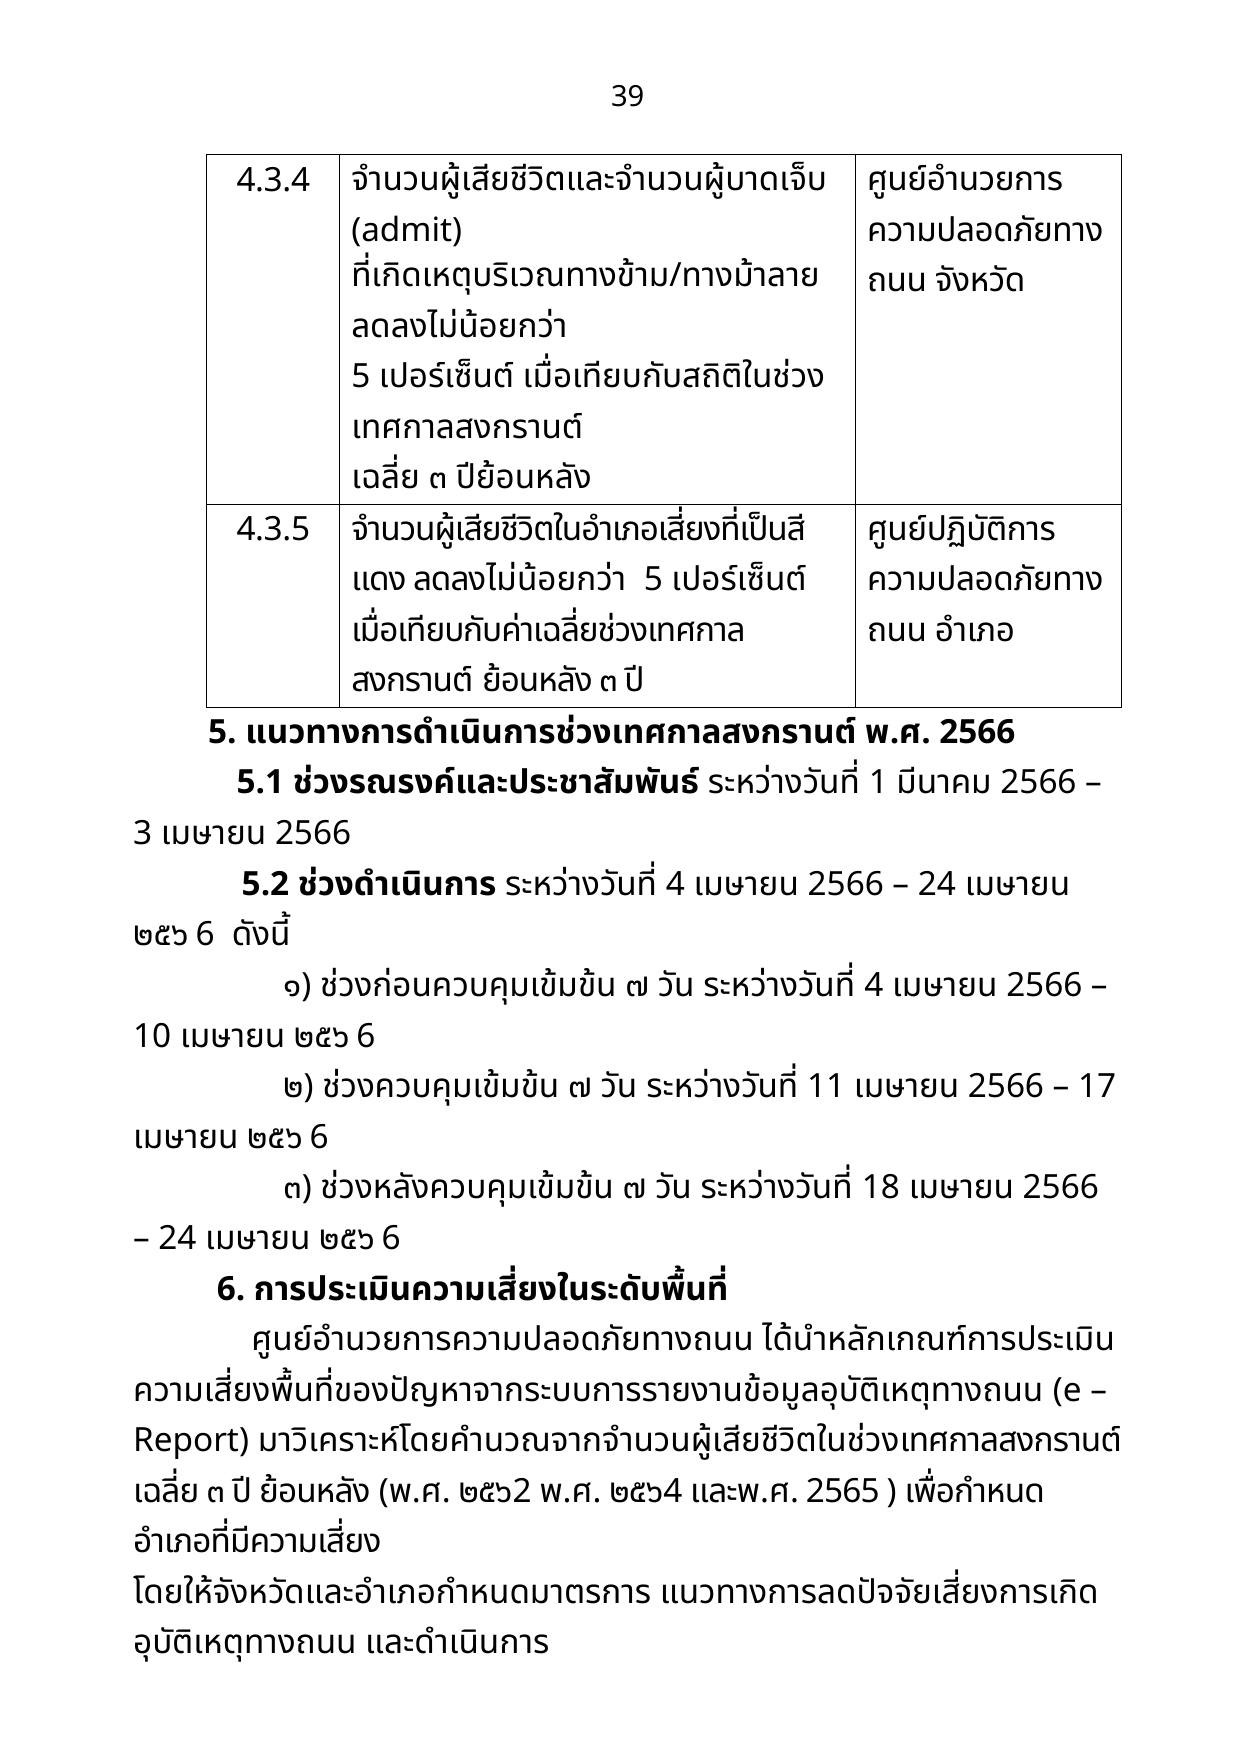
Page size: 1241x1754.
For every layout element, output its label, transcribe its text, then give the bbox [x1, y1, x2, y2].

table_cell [856, 155, 1121, 504]
text 5. แนวทางการดำเนินการช่วงเทศกาลสงกรานต์ พ.ศ. 2566 [133, 708, 1122, 758]
table_cell จำนวนผู้เสียชีวิตในอำเภอเสี่ยงที่เป็นสีแดง ลดลงไม่น้อยกว่า 5 เปอร์เซ็นต์ เมื่อเทียบกับค่าเฉลี่ยช่วงเทศกาลสงกรานต์ ย้อนหลัง ๓ ปี [340, 505, 855, 707]
text ๓) ช่วงหลังควบคุมเข้มข้น ๗ วัน ระหว่างวันที่ 18 เมษายน 2566 – 24 เมษายน ๒๕๖6 [133, 1163, 1122, 1264]
text 5.1 ช่วงรณรงค์และประชาสัมพันธ์ ระหว่างวันที่ 1 มีนาคม 2566 – 3 เมษายน 2566 [133, 758, 1122, 859]
text ๒) ช่วงควบคุมเข้มข้น ๗ วัน ระหว่างวันที่ 11 เมษายน 2566 – 17 เมษายน ๒๕๖6 [133, 1062, 1122, 1163]
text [133, 1315, 1122, 1669]
text ๑) ช่วงก่อนควบคุมเข้มข้น ๗ วัน ระหว่างวันที่ 4 เมษายน 2566 – 10 เมษายน ๒๕๖6 [133, 961, 1122, 1062]
text 6. การประเมินความเสี่ยงในระดับพื้นที่ [133, 1264, 1122, 1315]
table_cell 4.3.5 [207, 505, 339, 707]
table_cell ศูนย์ปฏิบัติการ ความปลอดภัยทางถนน อำเภอ [856, 505, 1121, 707]
table_cell จำนวนผู้เสียชีวิตและจำนวนผู้บาดเจ็บ (admit) ที่เกิดเหตุบริเวณทางข้าม/ทางม้าลาย ลดลงไม่น้อยกว่า 5 เปอร์เซ็นต์ เมื่อเทียบกับสถิติในช่วงเทศกาลสงกรานต์ เฉลี่ย ๓ ปีย้อนหลัง [340, 155, 855, 504]
text 5.2 ช่วงดำเนินการ ระหว่างวันที่ 4 เมษายน 2566 – 24 เมษายน ๒๕๖6 ดังนี้ [133, 859, 1122, 961]
table_cell 4.3.4 [207, 155, 339, 504]
